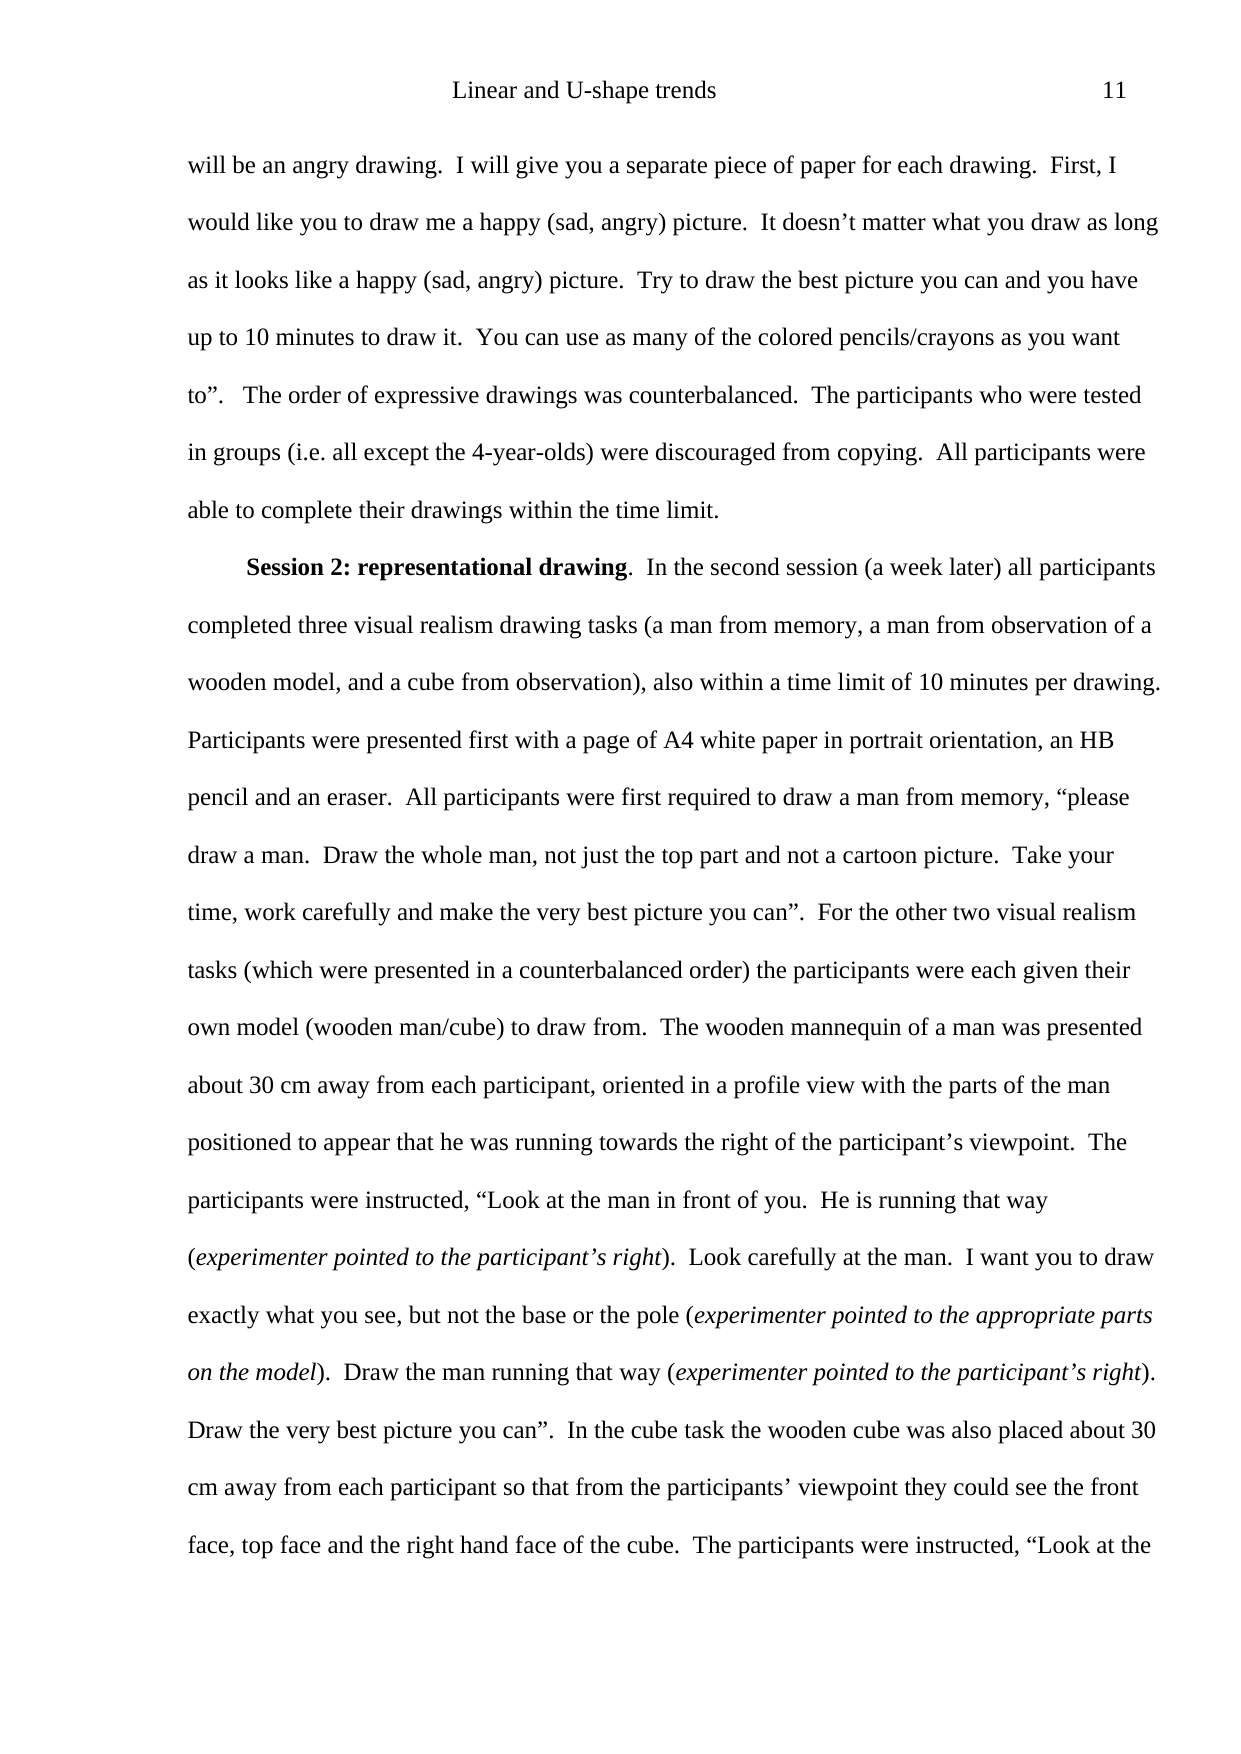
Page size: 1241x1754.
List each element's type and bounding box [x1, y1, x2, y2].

text [187, 150, 1162, 524]
text [187, 552, 1162, 1559]
